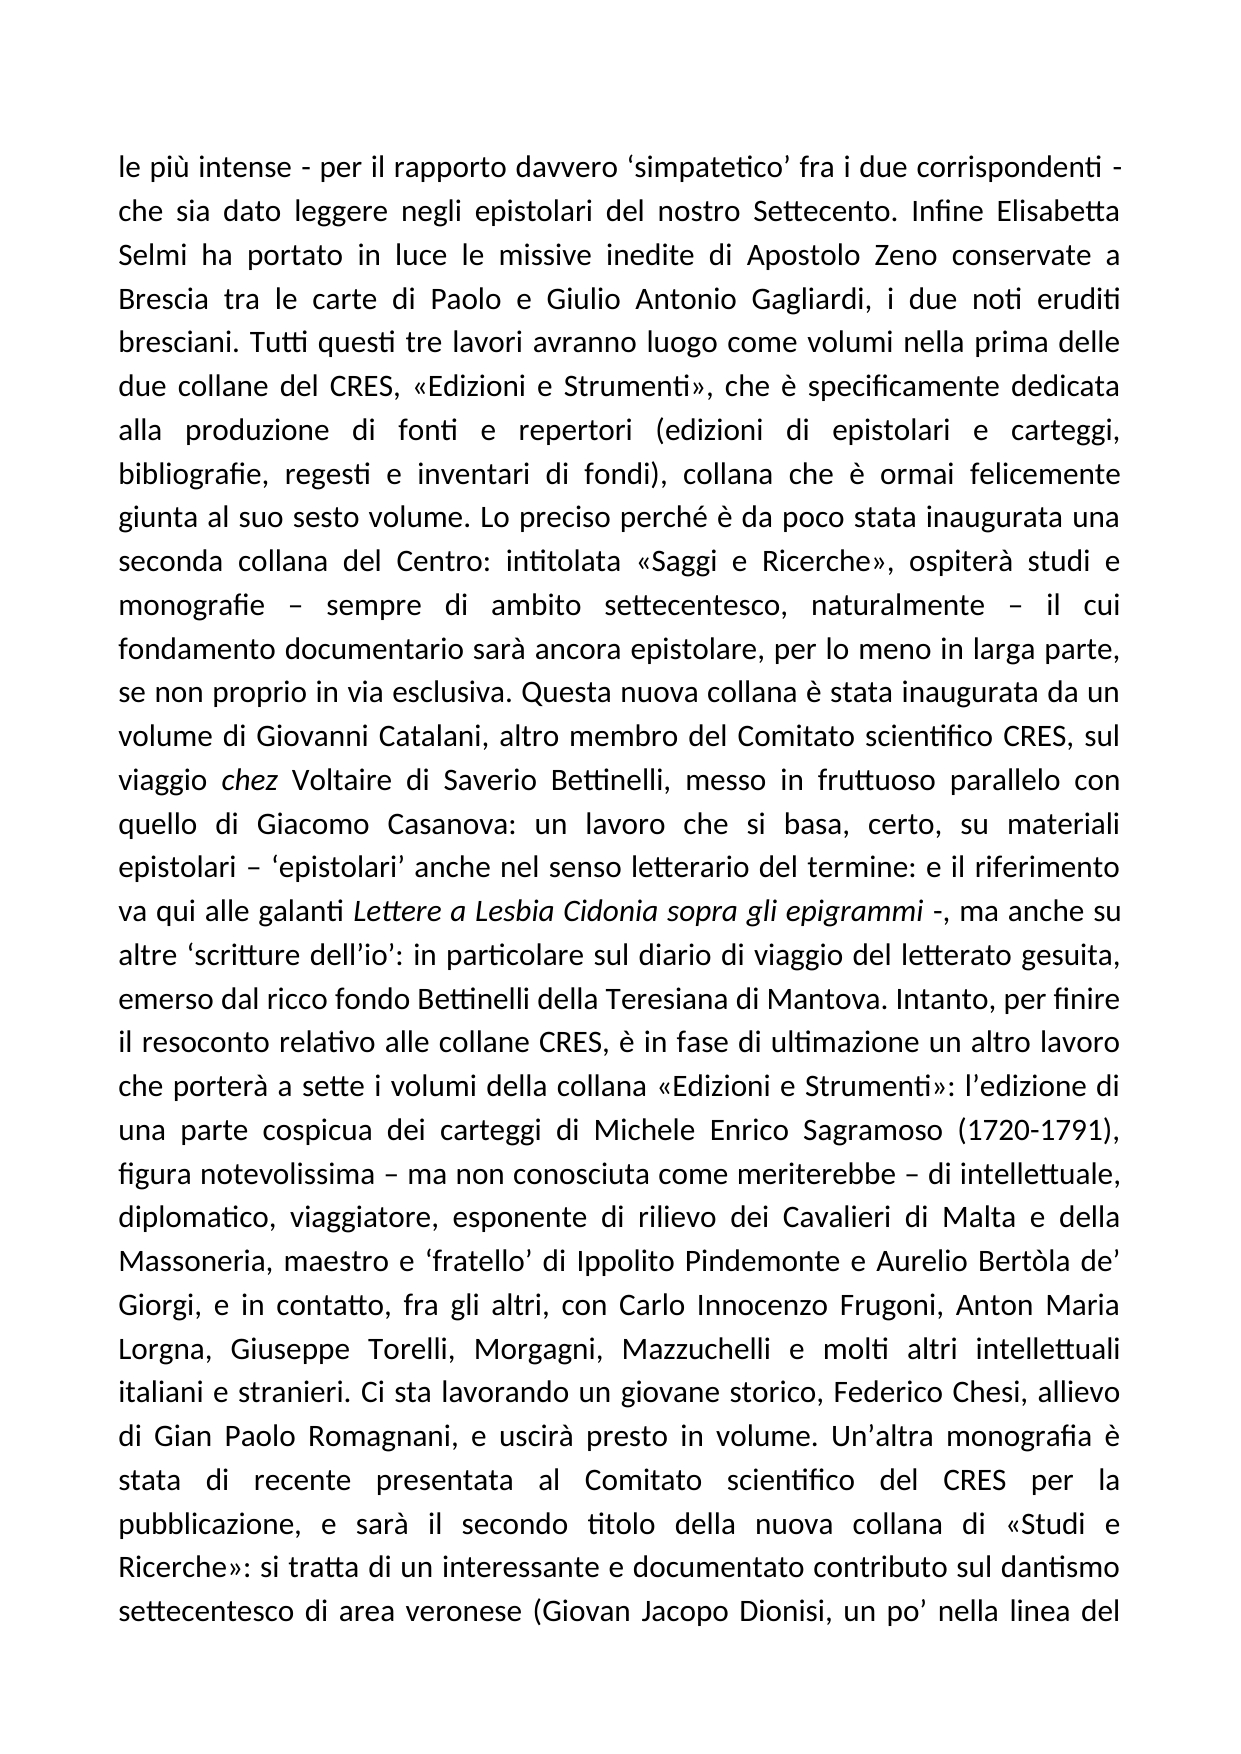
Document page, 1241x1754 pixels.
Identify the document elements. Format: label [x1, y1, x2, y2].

text [118, 148, 1122, 1629]
